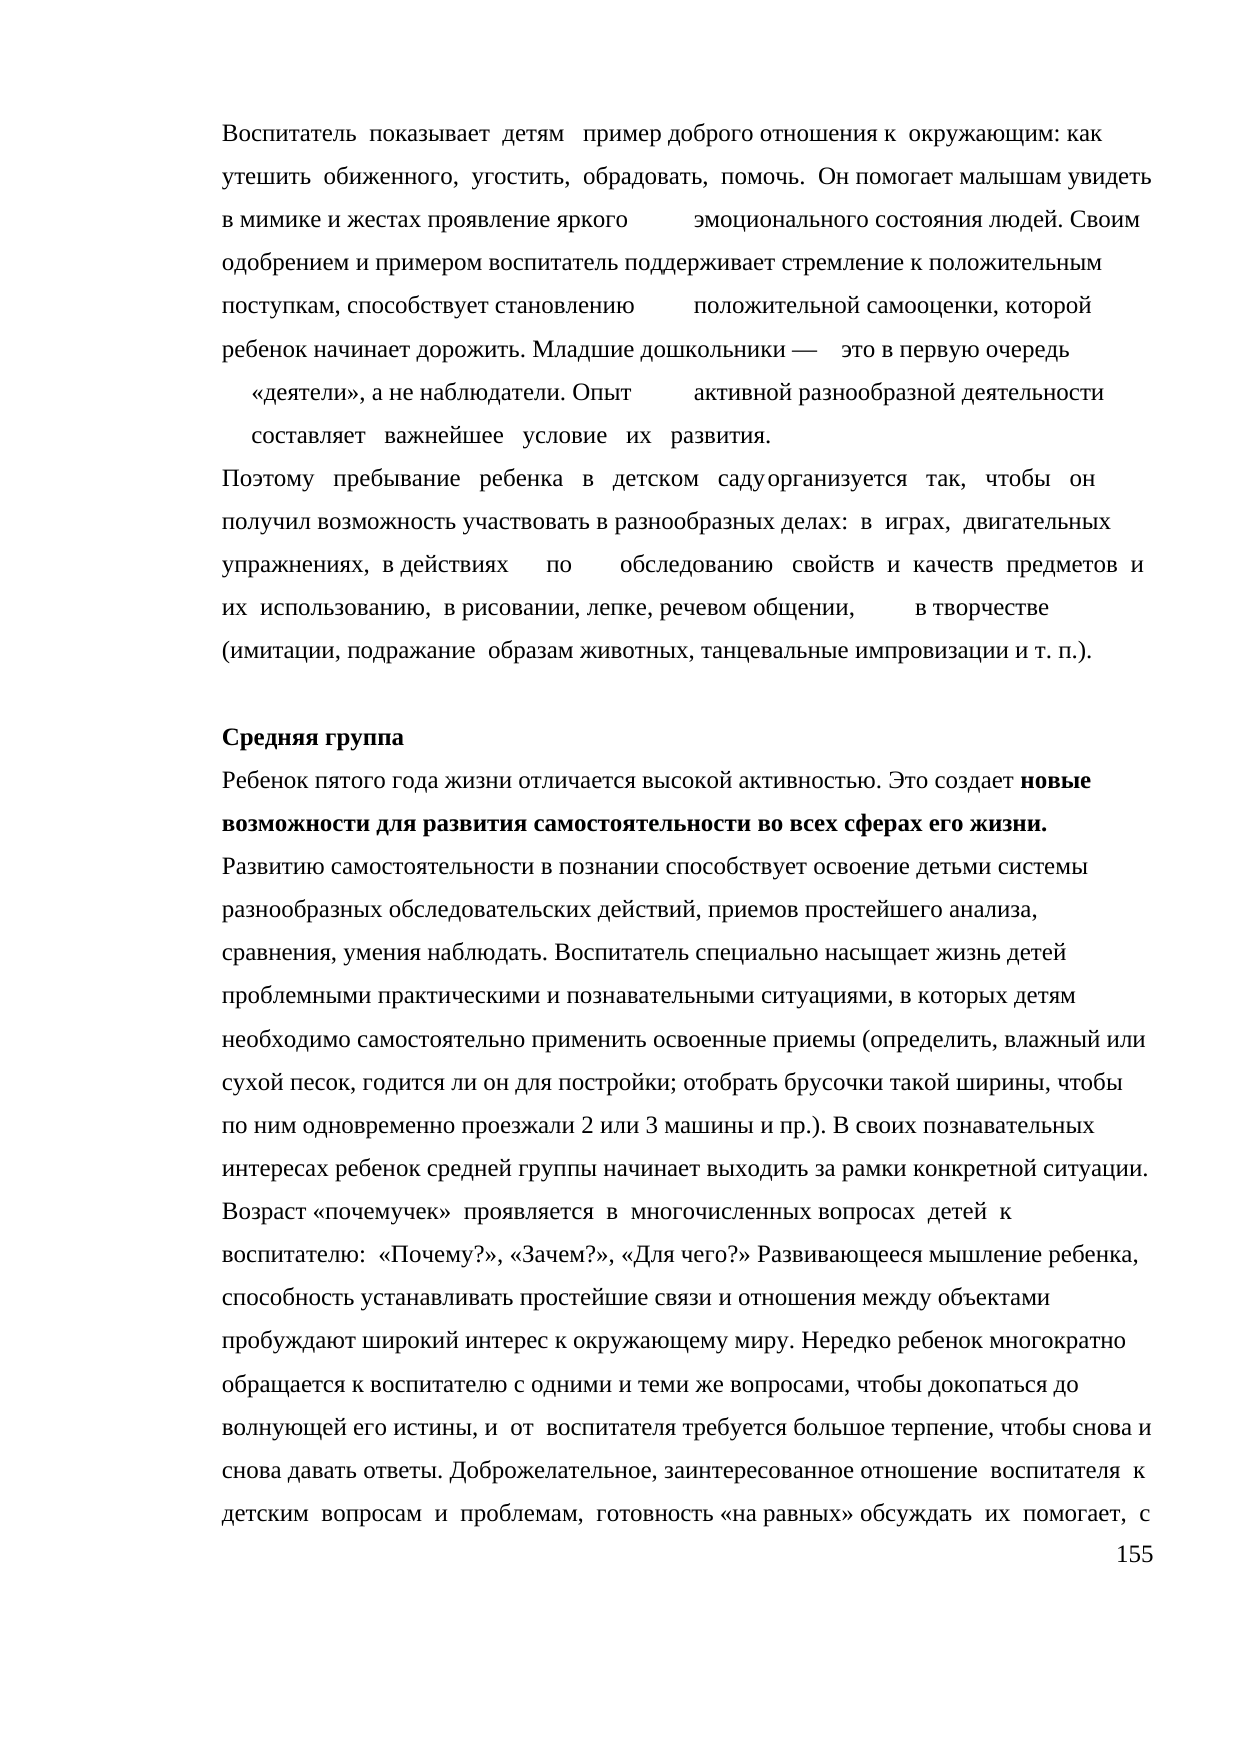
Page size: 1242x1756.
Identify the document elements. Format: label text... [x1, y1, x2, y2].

list Средняя группа [222, 722, 1153, 751]
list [222, 765, 1153, 1527]
list Поэтому пребывание ребенка в детском саду организуется так, чтобы он получил возможность участвовать в разнообразных делах: в играх, двигательных упражнениях, в действиях по обследованию свойств и качеств предметов и их использованию, в рисовании, лепке, речевом общении, в творчестве (имитации, подражание образам животных, танцевальные импровизации и т. п.). [222, 463, 1153, 664]
list Воспитатель показывает детям пример доброго отношения к окружающим: как утешить обиженного, угостить, обрадовать, помочь. Он помогает малышам увидеть в мимике и жестах проявление яркого эмоционального состояния людей. Своим одобрением и примером воспитатель поддерживает стремление к положительным поступкам, способствует становлению положительной самооценки, которой ребенок начинает дорожить. Младшие дошкольники — это в первую очередь «деятели», а не наблюдатели. Опыт активной разнообразной деятельности составляет важнейшее условие их развития. [222, 118, 1153, 449]
